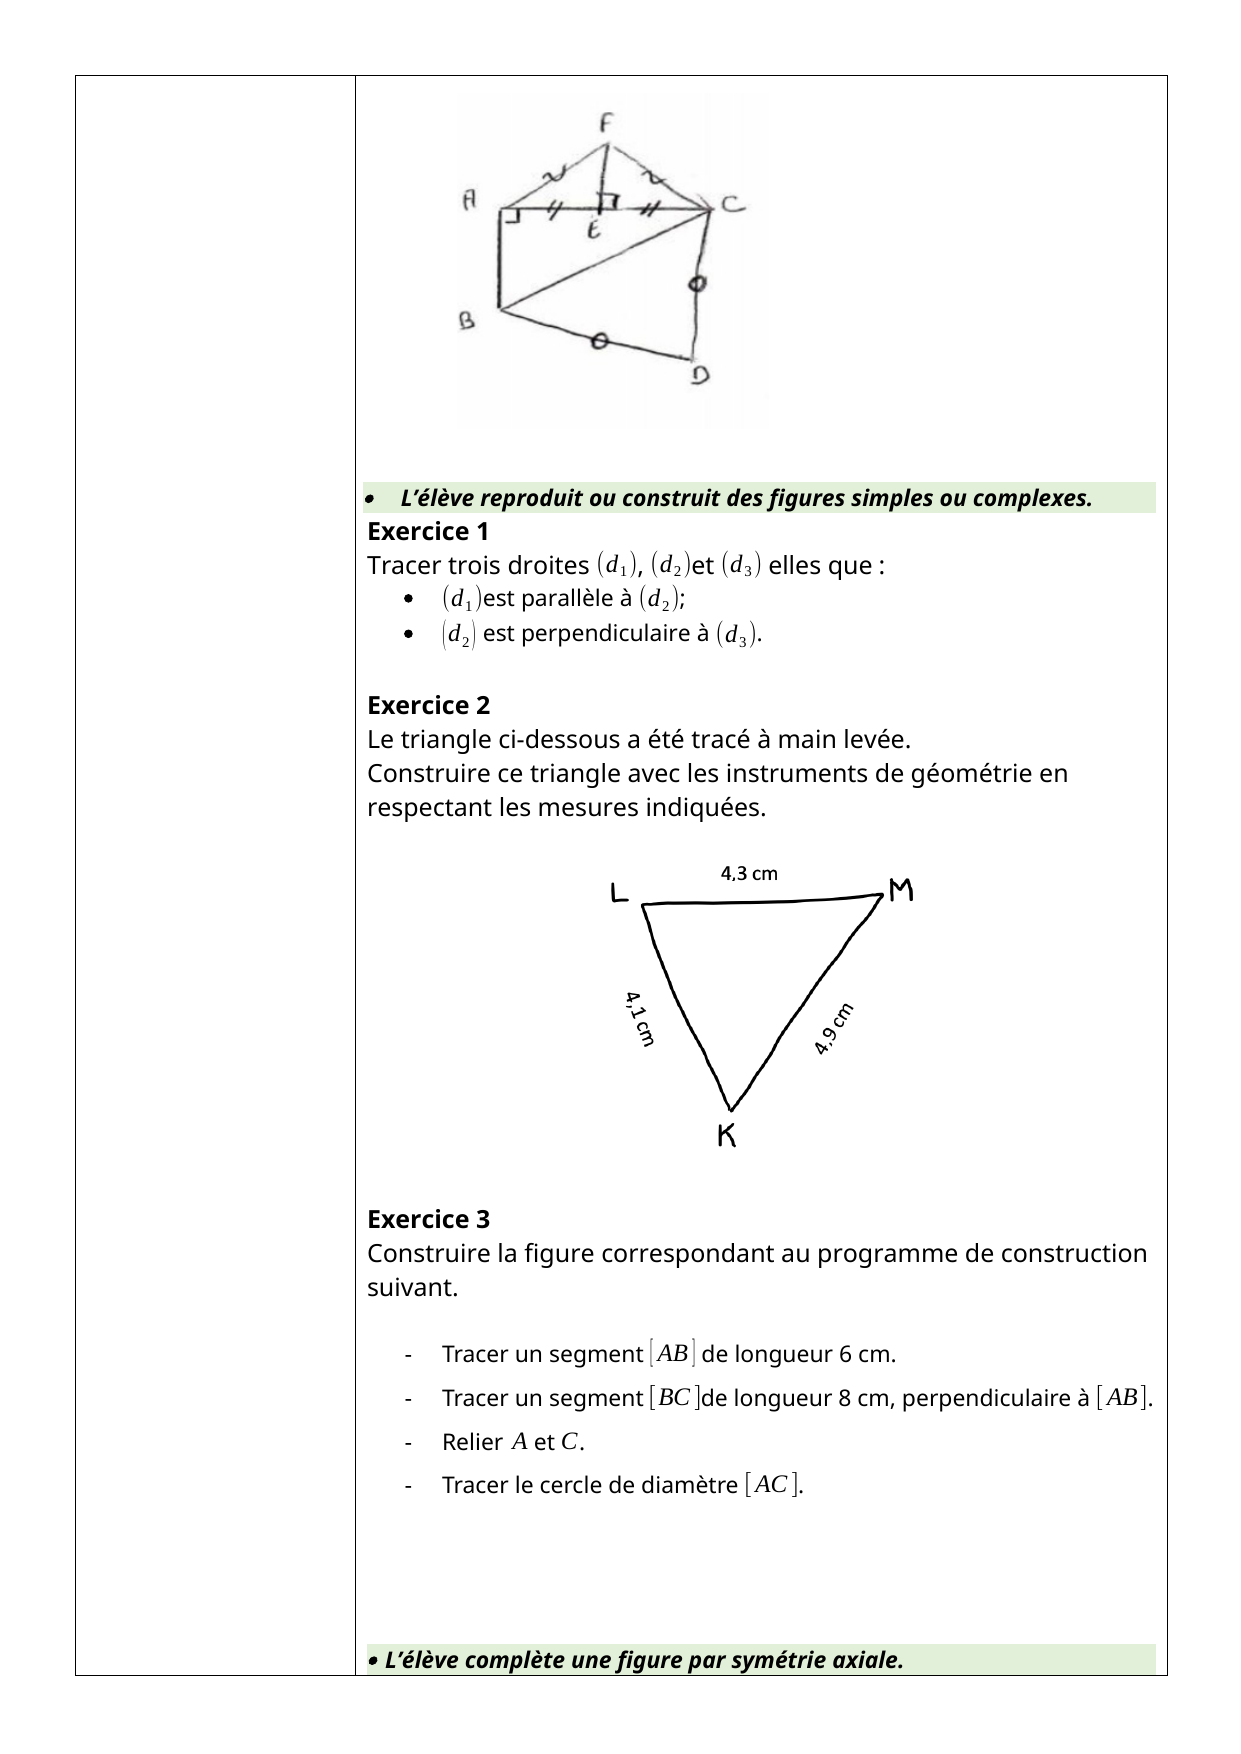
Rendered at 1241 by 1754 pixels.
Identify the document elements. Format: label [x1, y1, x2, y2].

table_cell [76, 76, 355, 1675]
picture [454, 93, 769, 427]
table_cell [356, 76, 1167, 1675]
picture [600, 858, 924, 1168]
